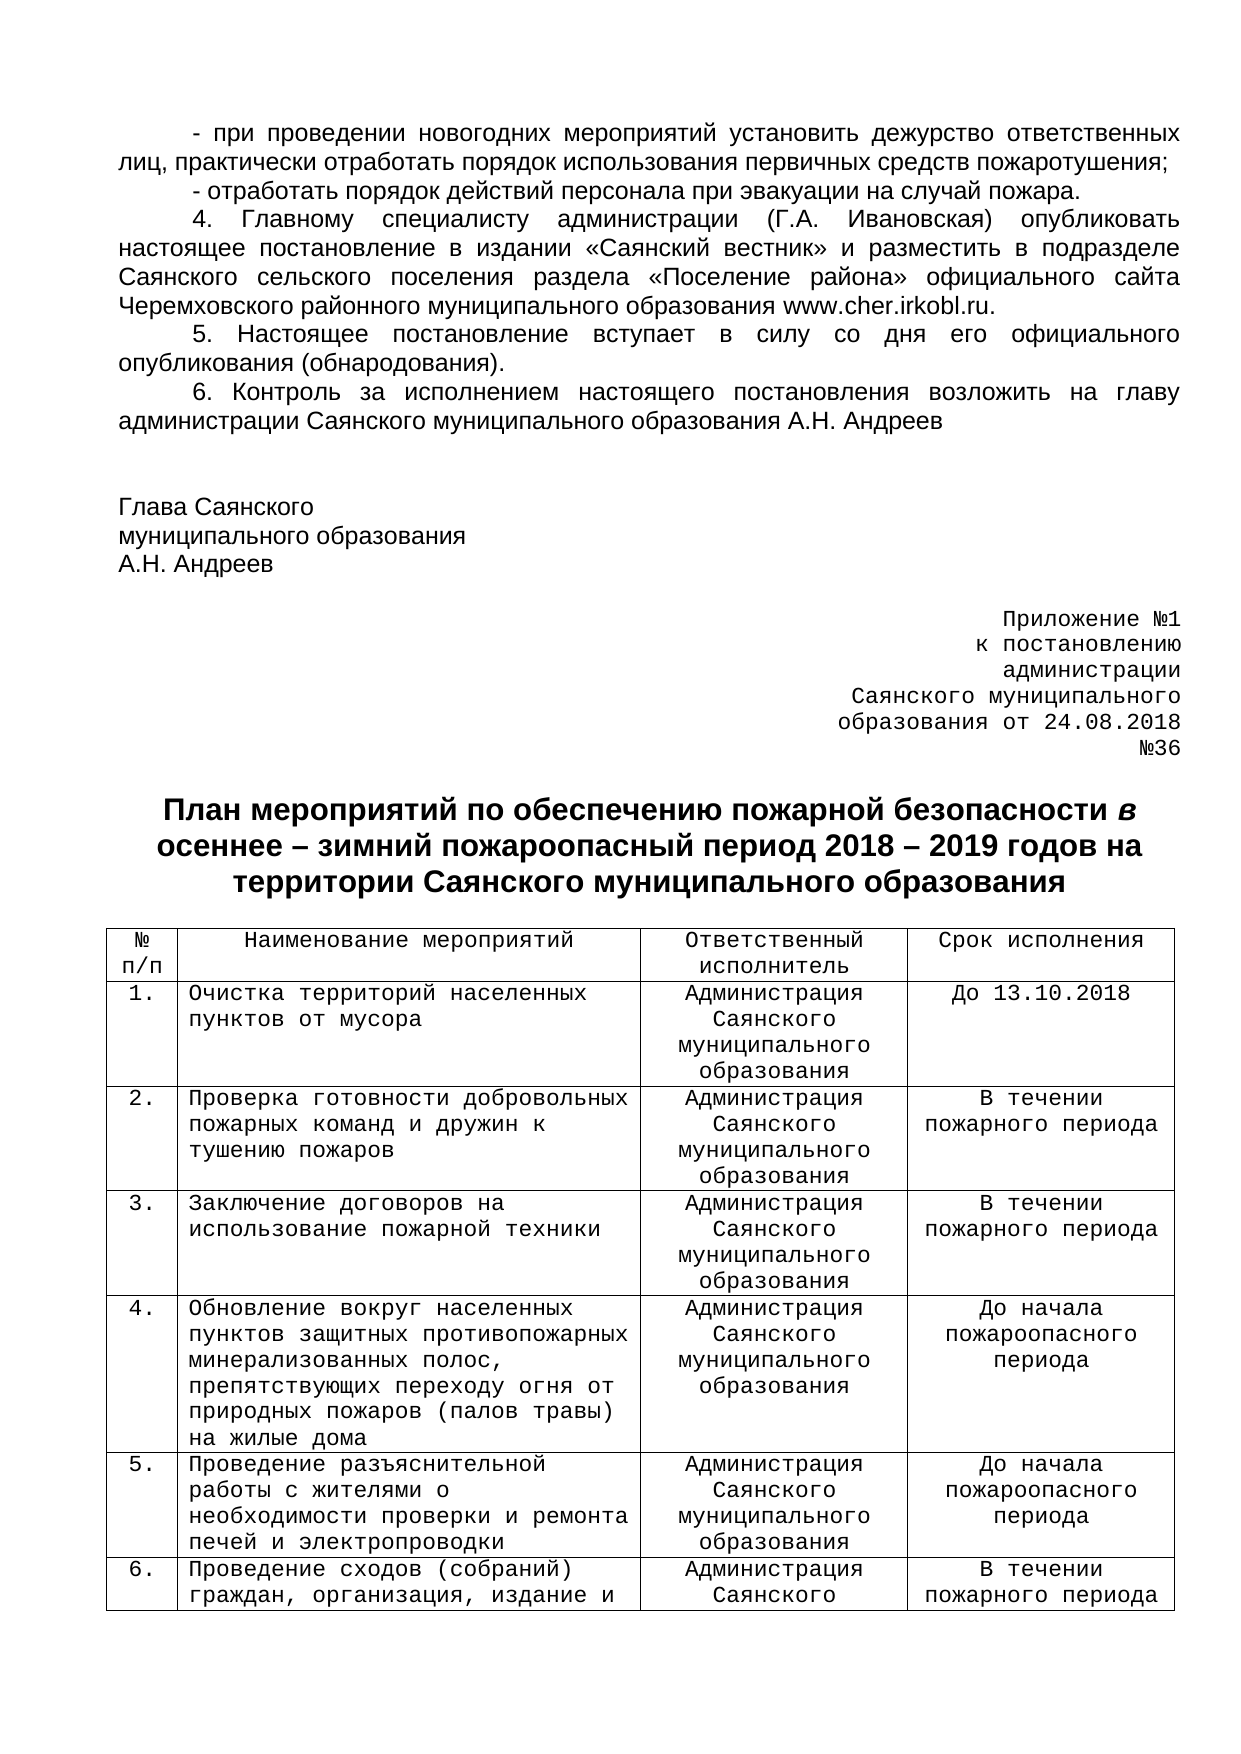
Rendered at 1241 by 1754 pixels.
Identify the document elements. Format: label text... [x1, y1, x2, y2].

text 4. Главному специалисту администрации (Г.А. Ивановская) опубликовать настоящее постановление в издании «Саянский вестник» и разместить в подразделе Саянского сельского поселения раздела «Поселение района» официального сайта Черемховского районного муниципального образования www.cher.irkobl.ru. [118, 204, 1181, 319]
text - отработать порядок действий персонала при эвакуации на случай пожара. [118, 176, 1181, 204]
text 5. Настоящее постановление вступает в силу со дня его официального опубликования (обнародования). [118, 319, 1181, 377]
table_header Ответственный исполнитель [641, 929, 907, 981]
table_cell Очистка территорий населенных пунктов от мусора [178, 982, 640, 1086]
table_cell До начала пожароопасного периода [908, 1453, 1174, 1557]
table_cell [908, 1558, 1174, 1609]
table_cell 3. [107, 1191, 177, 1295]
text муниципального образования [118, 521, 1181, 549]
text образования от 24.08.2018 №36 [118, 711, 1181, 762]
text Приложение №1 [118, 607, 1181, 633]
table_cell Администрация Саянского муниципального образования [641, 1087, 907, 1190]
table_cell Администрация Саянского муниципального образования [641, 1296, 907, 1452]
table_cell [641, 1558, 907, 1609]
text к постановлению администрации [118, 633, 1181, 685]
text - при проведении новогодних мероприятий установить дежурство ответственных лиц, практически отработать порядок использования первичных средств пожаротушения; [118, 118, 1181, 176]
table_cell 6. [107, 1558, 177, 1609]
table_cell 4. [107, 1296, 177, 1452]
table_cell В течении пожарного периода [908, 1191, 1174, 1295]
table_header Наименование мероприятий [178, 929, 640, 981]
table_cell 1. [107, 982, 177, 1086]
text Саянского муниципального [118, 685, 1181, 711]
table_header Срок исполнения [908, 929, 1174, 981]
table_cell Обновление вокруг населенных пунктов защитных противопожарных минерализованных полос, препятствующих переходу огня от природных пожаров (палов травы) на жилые дома [178, 1296, 640, 1452]
table_cell До начала пожароопасного периода [908, 1296, 1174, 1452]
table_cell Администрация Саянского муниципального образования [641, 1191, 907, 1295]
table_header № п/п [107, 929, 177, 981]
text А.Н. Андреев [118, 549, 1181, 578]
table_cell Администрация Саянского муниципального образования [641, 1453, 907, 1557]
table_cell Заключение договоров на использование пожарной техники [178, 1191, 640, 1295]
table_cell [178, 1558, 640, 1609]
table_cell 5. [107, 1453, 177, 1557]
table_cell В течении пожарного периода [908, 1087, 1174, 1190]
table_cell 2. [107, 1087, 177, 1190]
table_cell До 13.10.2018 [908, 982, 1174, 1086]
table_cell Администрация Саянского муниципального образования [641, 982, 907, 1086]
table_cell Проведение разъяснительной работы с жителями о необходимости проверки и ремонта печей и электропроводки [178, 1453, 640, 1557]
table_cell Проверка готовности добровольных пожарных команд и дружин к тушению пожаров [178, 1087, 640, 1190]
text Глава Саянского [118, 492, 1181, 521]
text План мероприятий по обеспечению пожарной безопасности в осеннее – зимний пожароопасный период 2018 – 2019 годов на территории Саянского муниципального образования [118, 791, 1181, 899]
text 6. Контроль за исполнением настоящего постановления возложить на главу администрации Саянского муниципального образования А.Н. Андреев [118, 377, 1181, 434]
